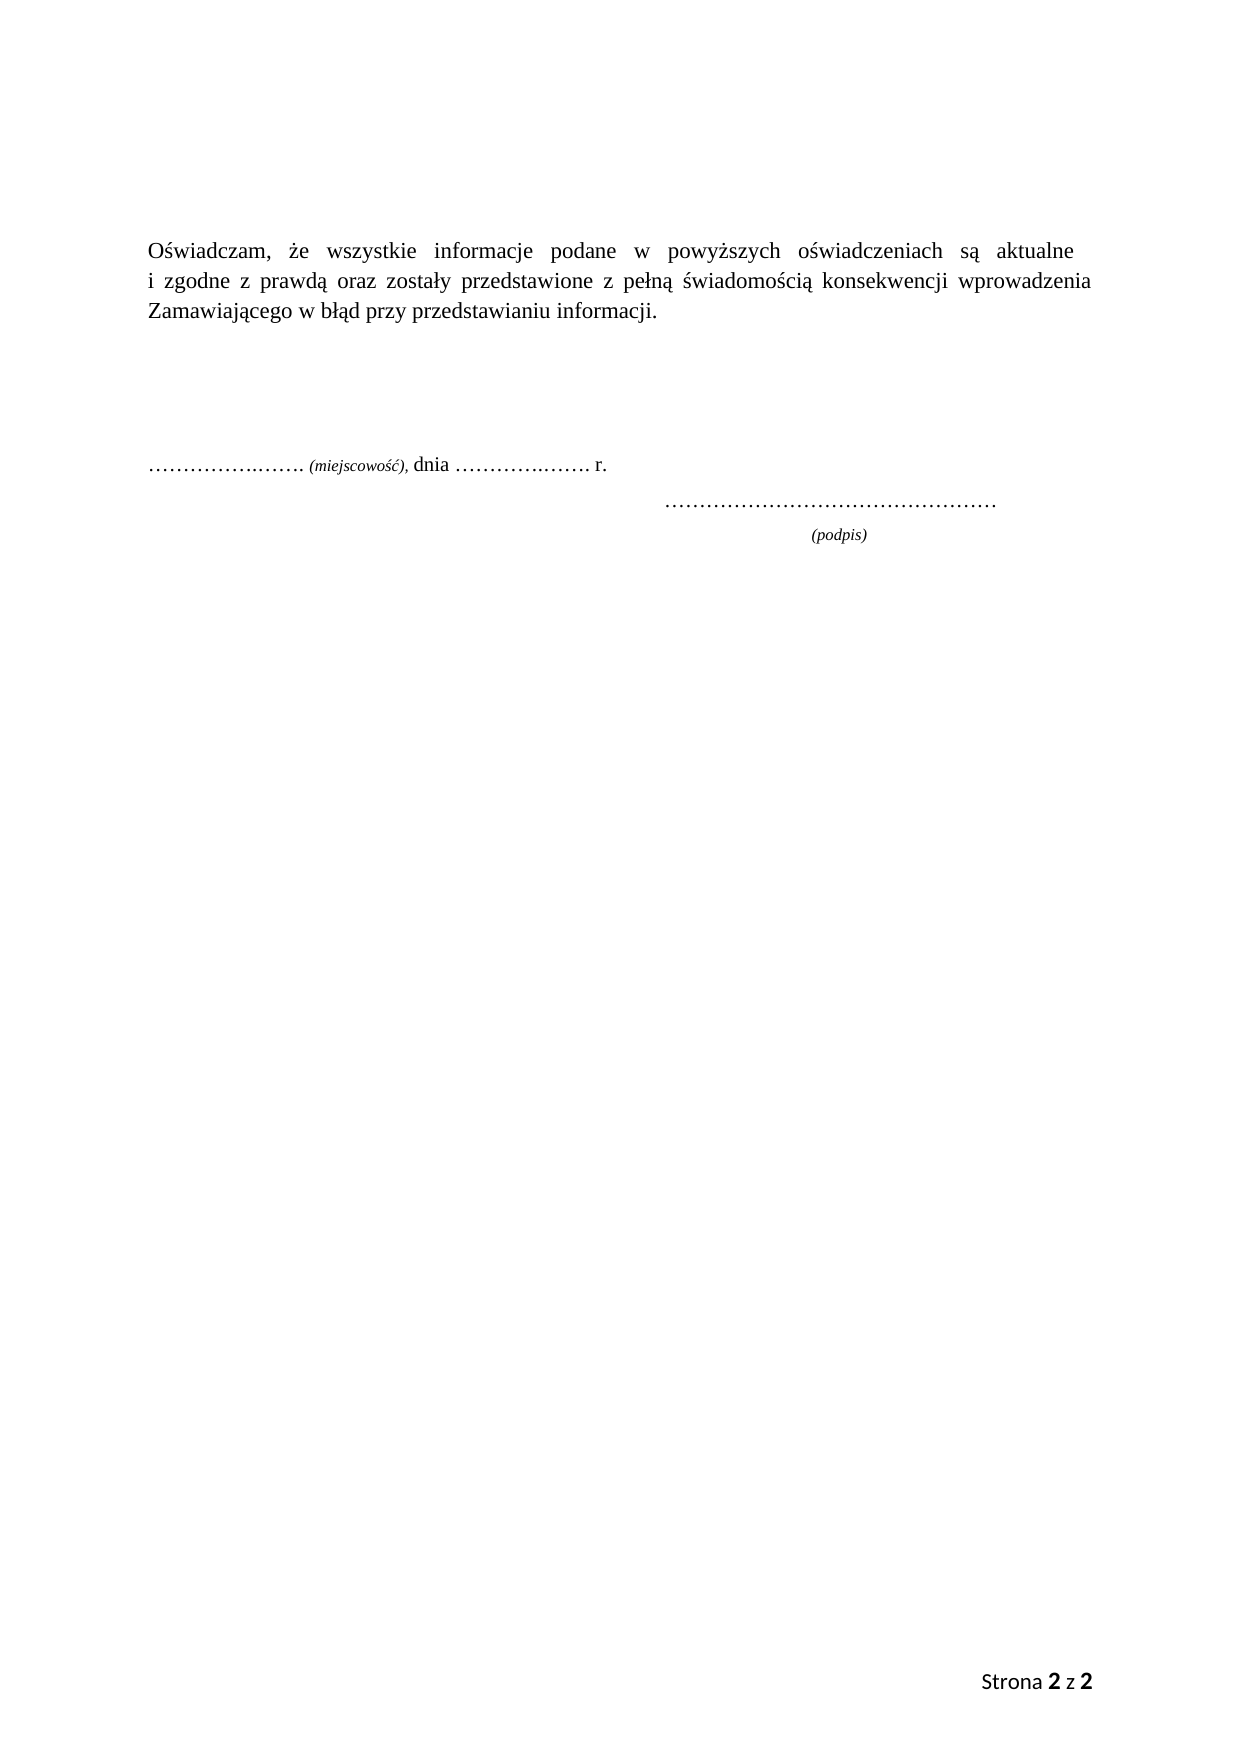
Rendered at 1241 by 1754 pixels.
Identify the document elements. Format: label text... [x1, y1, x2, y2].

text (podpis) [738, 524, 1093, 544]
text ………………………………………… [148, 488, 1093, 512]
text Oświadczam, że wszystkie informacje podane w powyższych oświadczeniach są aktualne i zgodne z prawdą oraz zostały przedstawione z pełną świadomością konsekwencji wprowadzenia Zamawiającego w błąd przy przedstawianiu informacji. [148, 237, 1093, 324]
text …………….……. (miejscowość), dnia ………….……. r. [148, 452, 1093, 476]
